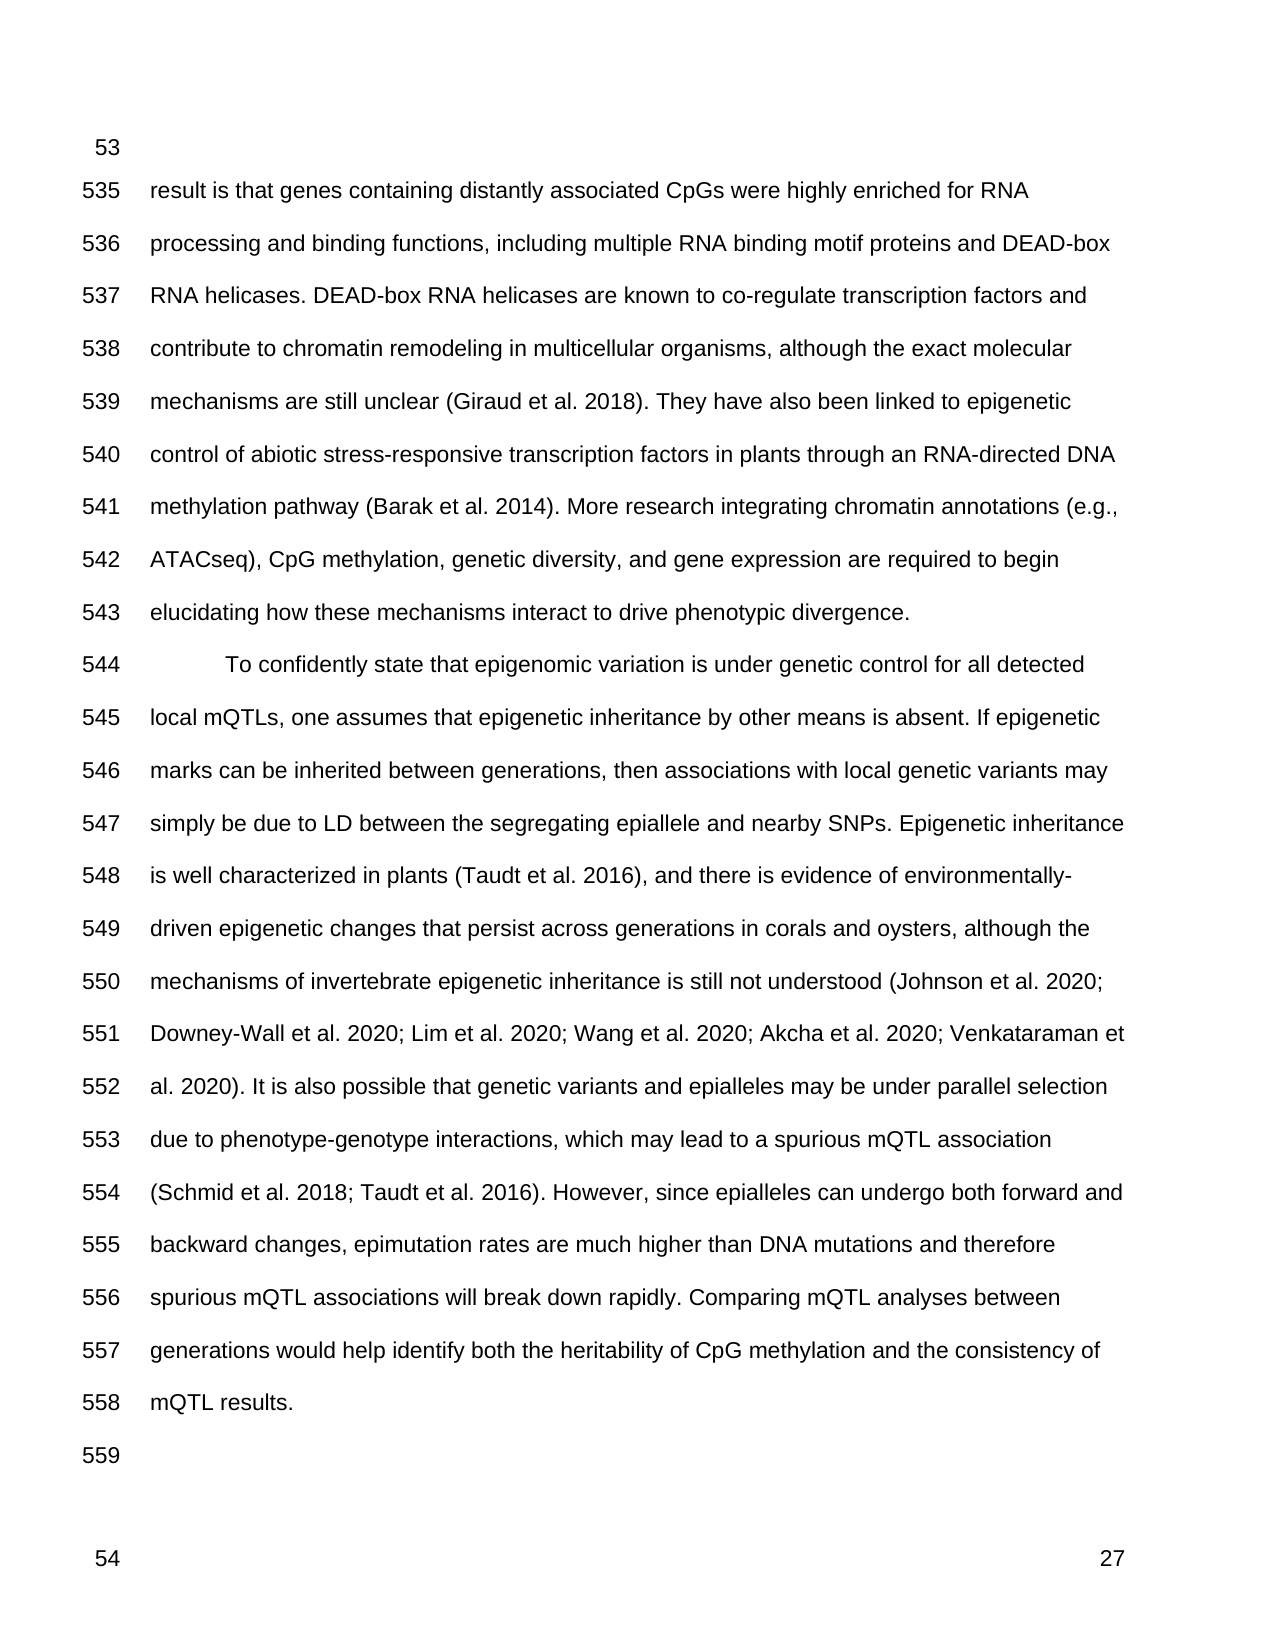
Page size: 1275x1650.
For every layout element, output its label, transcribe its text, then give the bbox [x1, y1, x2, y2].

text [150, 177, 1125, 625]
text To confidently state that epigenomic variation is under genetic control for all detected local mQTLs, one assumes that epigenetic inheritance by other means is absent. If epigenetic marks can be inherited between generations, then associations with local genetic variants may simply be due to LD between the segregating epiallele and nearby SNPs. Epigenetic inheritance is well characterized in plants (Taudt et al. 2016), and there is evidence of environmentally-driven epigenetic changes that persist across generations in corals and oysters, although the mechanisms of invertebrate epigenetic inheritance is still not understood (Johnson et al. 2020; Downey-Wall et al. 2020; Lim et al. 2020; Wang et al. 2020; Akcha et al. 2020; Venkataraman et al. 2020). It is also possible that genetic variants and epialleles may be under parallel selection due to phenotype-genotype interactions, which may lead to a spurious mQTL association (Schmid et al. 2018; Taudt et al. 2016). However, since epialleles can undergo both forward and backward changes, epimutation rates are much higher than DNA mutations and therefore spurious mQTL associations will break down rapidly. Comparing mQTL analyses between generations would help identify both the heritability of CpG methylation and the consistency of mQTL results. [150, 651, 1125, 1416]
